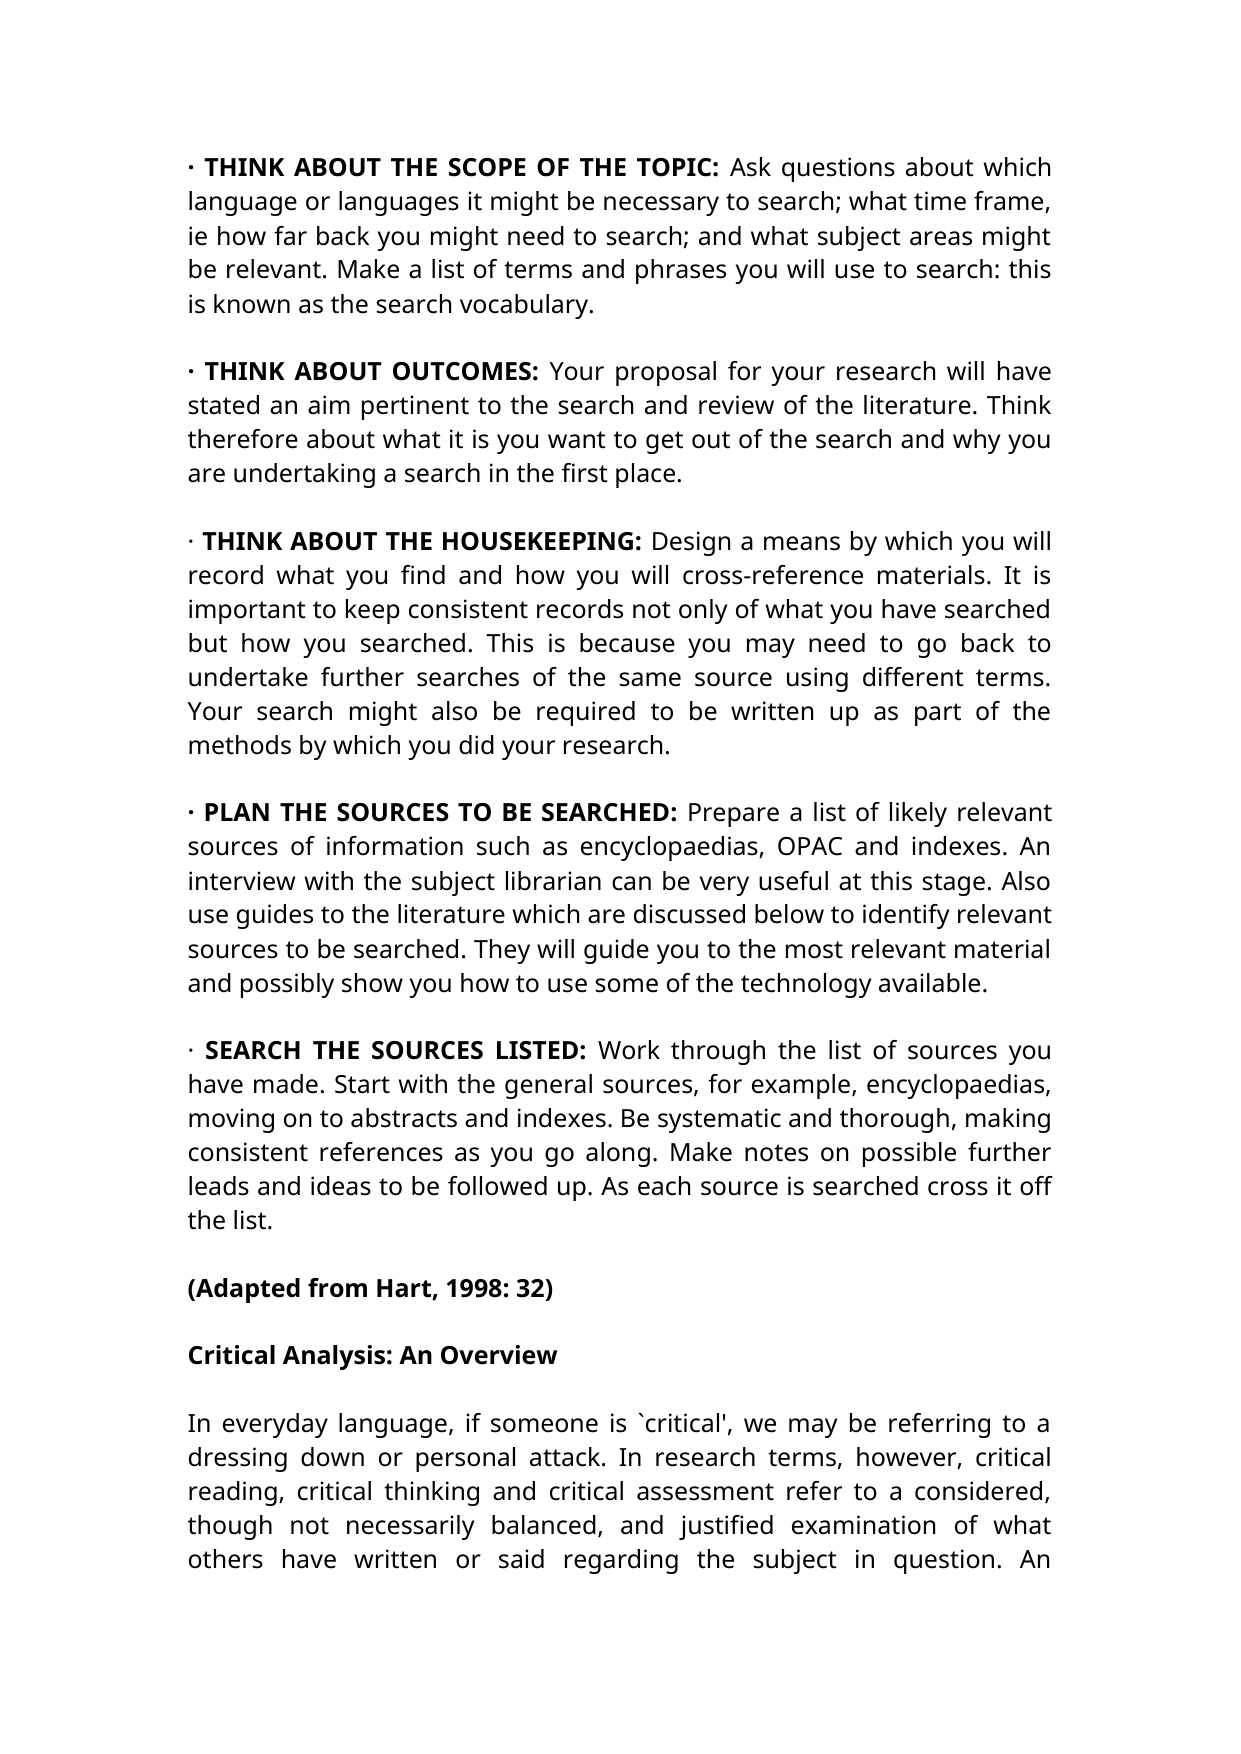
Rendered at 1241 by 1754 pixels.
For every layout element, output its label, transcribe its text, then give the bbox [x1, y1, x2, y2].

text · SEARCH THE SOURCES LISTED: Work through the list of sources you have made. Start with the general sources, for example, encyclopaedias, moving on to abstracts and indexes. Be systematic and thorough, making consistent references as you go along. Make notes on possible further leads and ideas to be followed up. As each source is searched cross it off the list. [187, 1033, 1053, 1237]
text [187, 1405, 1053, 1576]
text · THINK ABOUT THE HOUSEKEEPING: Design a means by which you will record what you find and how you will cross-reference materials. It is important to keep consistent records not only of what you have searched but how you searched. This is because you may need to go back to undertake further searches of the same source using different terms. Your search might also be required to be written up as part of the methods by which you did your research. [187, 523, 1053, 762]
text · THINK ABOUT THE SCOPE OF THE TOPIC: Ask questions about which language or languages it might be necessary to search; what time frame, ie how far back you might need to search; and what subject areas might be relevant. Make a list of terms and phrases you will use to search: this is known as the search vocabulary. [187, 150, 1053, 320]
text Critical Analysis: An Overview [187, 1338, 1053, 1372]
text · THINK ABOUT OUTCOMES: Your proposal for your research will have stated an aim pertinent to the search and review of the literature. Think therefore about what it is you want to get out of the search and why you are undertaking a search in the first place. [187, 354, 1053, 490]
text (Adapted from Hart, 1998: 32) [187, 1270, 1053, 1304]
text · PLAN THE SOURCES TO BE SEARCHED: Prepare a list of likely relevant sources of information such as encyclopaedias, OPAC and indexes. An interview with the subject librarian can be very useful at this stage. Also use guides to the literature which are discussed below to identify relevant sources to be searched. They will guide you to the most relevant material and possibly show you how to use some of the technology available. [187, 795, 1053, 999]
